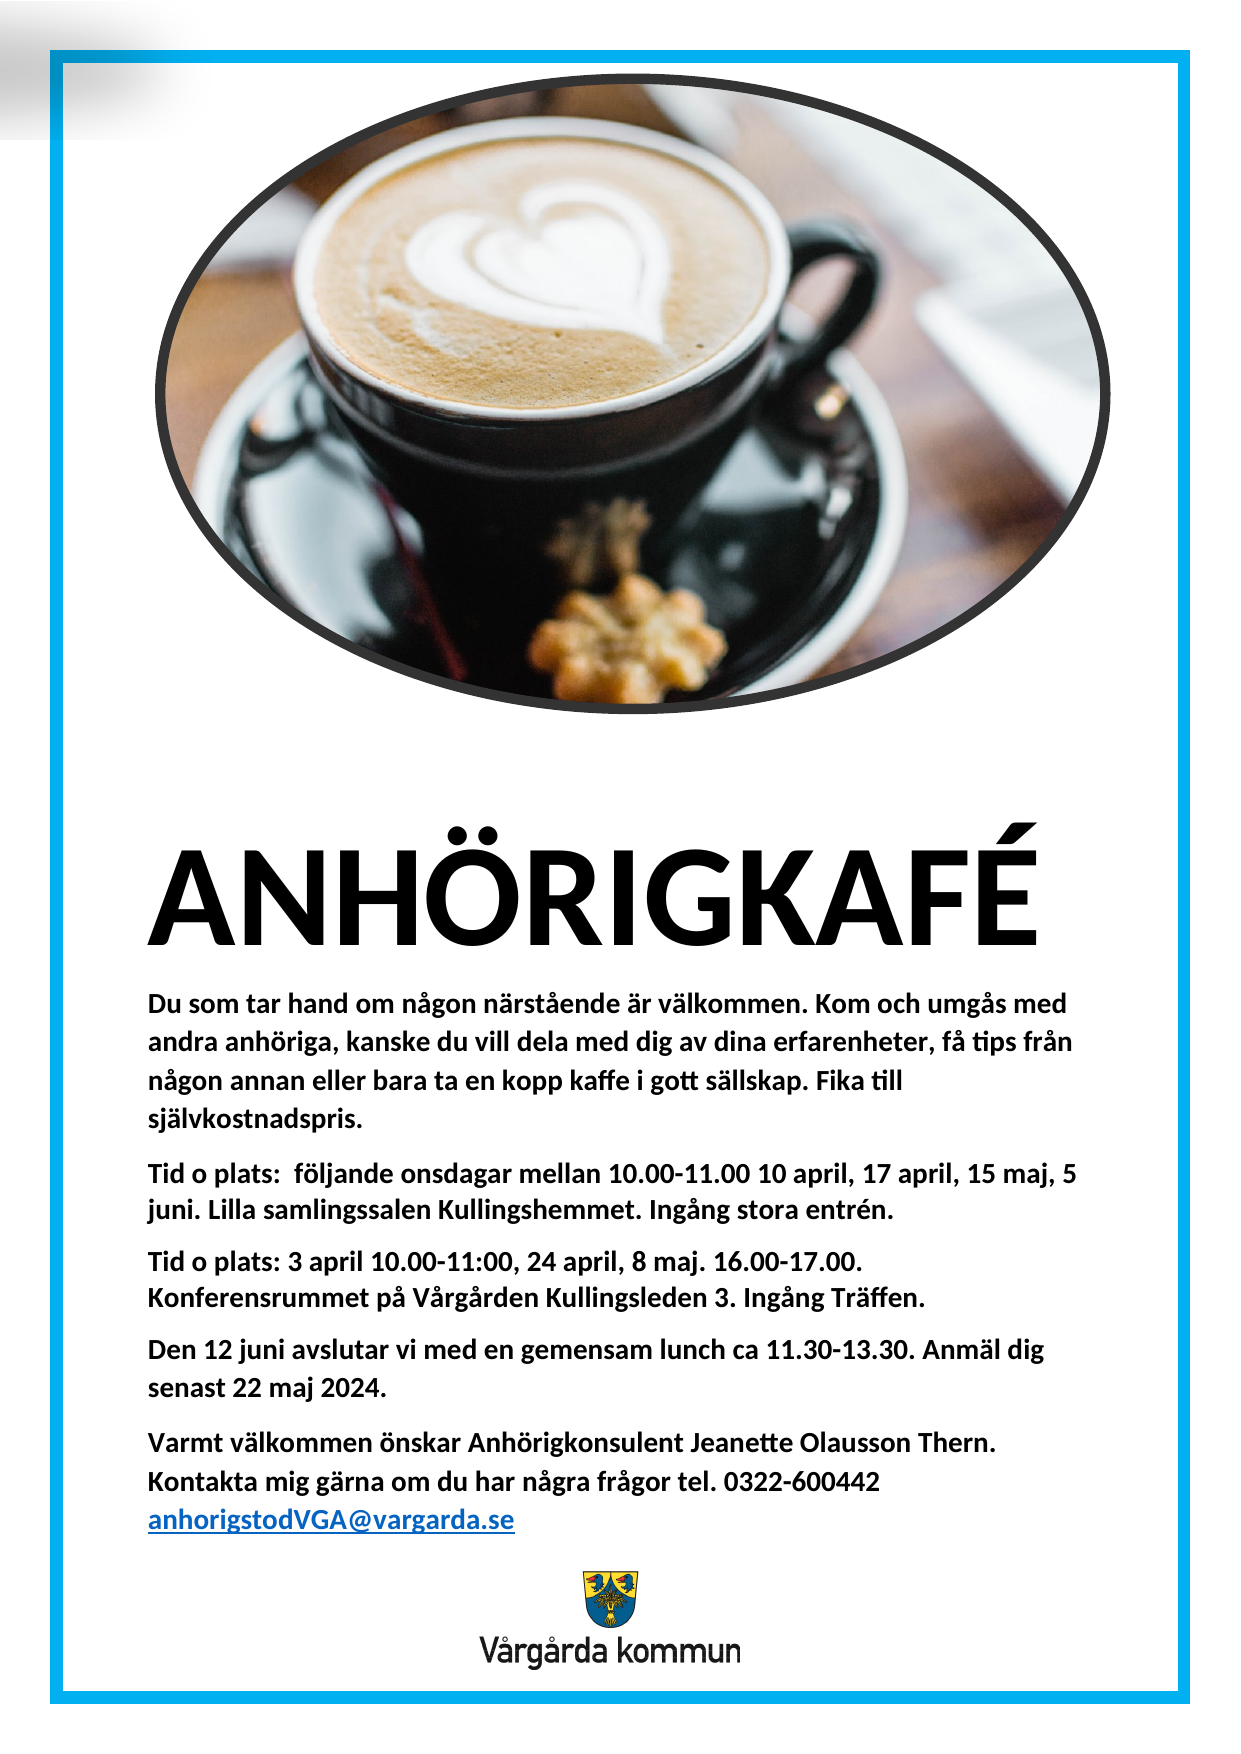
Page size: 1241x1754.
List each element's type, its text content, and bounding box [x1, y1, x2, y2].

text Den 12 juni avslutar vi med en gemensam lunch ca 11.30-13.30. Anmäl dig senast 22 maj 2024. [148, 1331, 1092, 1405]
picture [166, 84, 1100, 703]
text Tid o plats: följande onsdagar mellan 10.00-11.00 10 april, 17 april, 15 maj, 5 juni. Lilla samlingssalen Kullingshemmet. Ingång stora entrén. [148, 1155, 1092, 1226]
text Tid o plats: 3 april 10.00-11:00, 24 april, 8 maj. 16.00-17.00. Konferensrummet på Vårgården Kullingsleden 3. Ingång Träffen. [148, 1243, 1092, 1314]
text Varmt välkommen önskar Anhörigkonsulent Jeanette Olausson Thern. Kontakta mig gärna om du har några frågor tel. 0322-600442 anhorigstodVGA@vargarda.se [148, 1424, 1092, 1537]
text ANHÖRIGKAFÉ Du som tar hand om någon närstående är välkommen. Kom och umgås med andra anhöriga, kanske du vill dela med dig av dina erfarenheter, få tips från någon annan eller bara ta en kopp kaffe i gott sällskap. Fika till självkostnadspris. [148, 804, 1092, 1136]
picture [478, 1570, 740, 1670]
